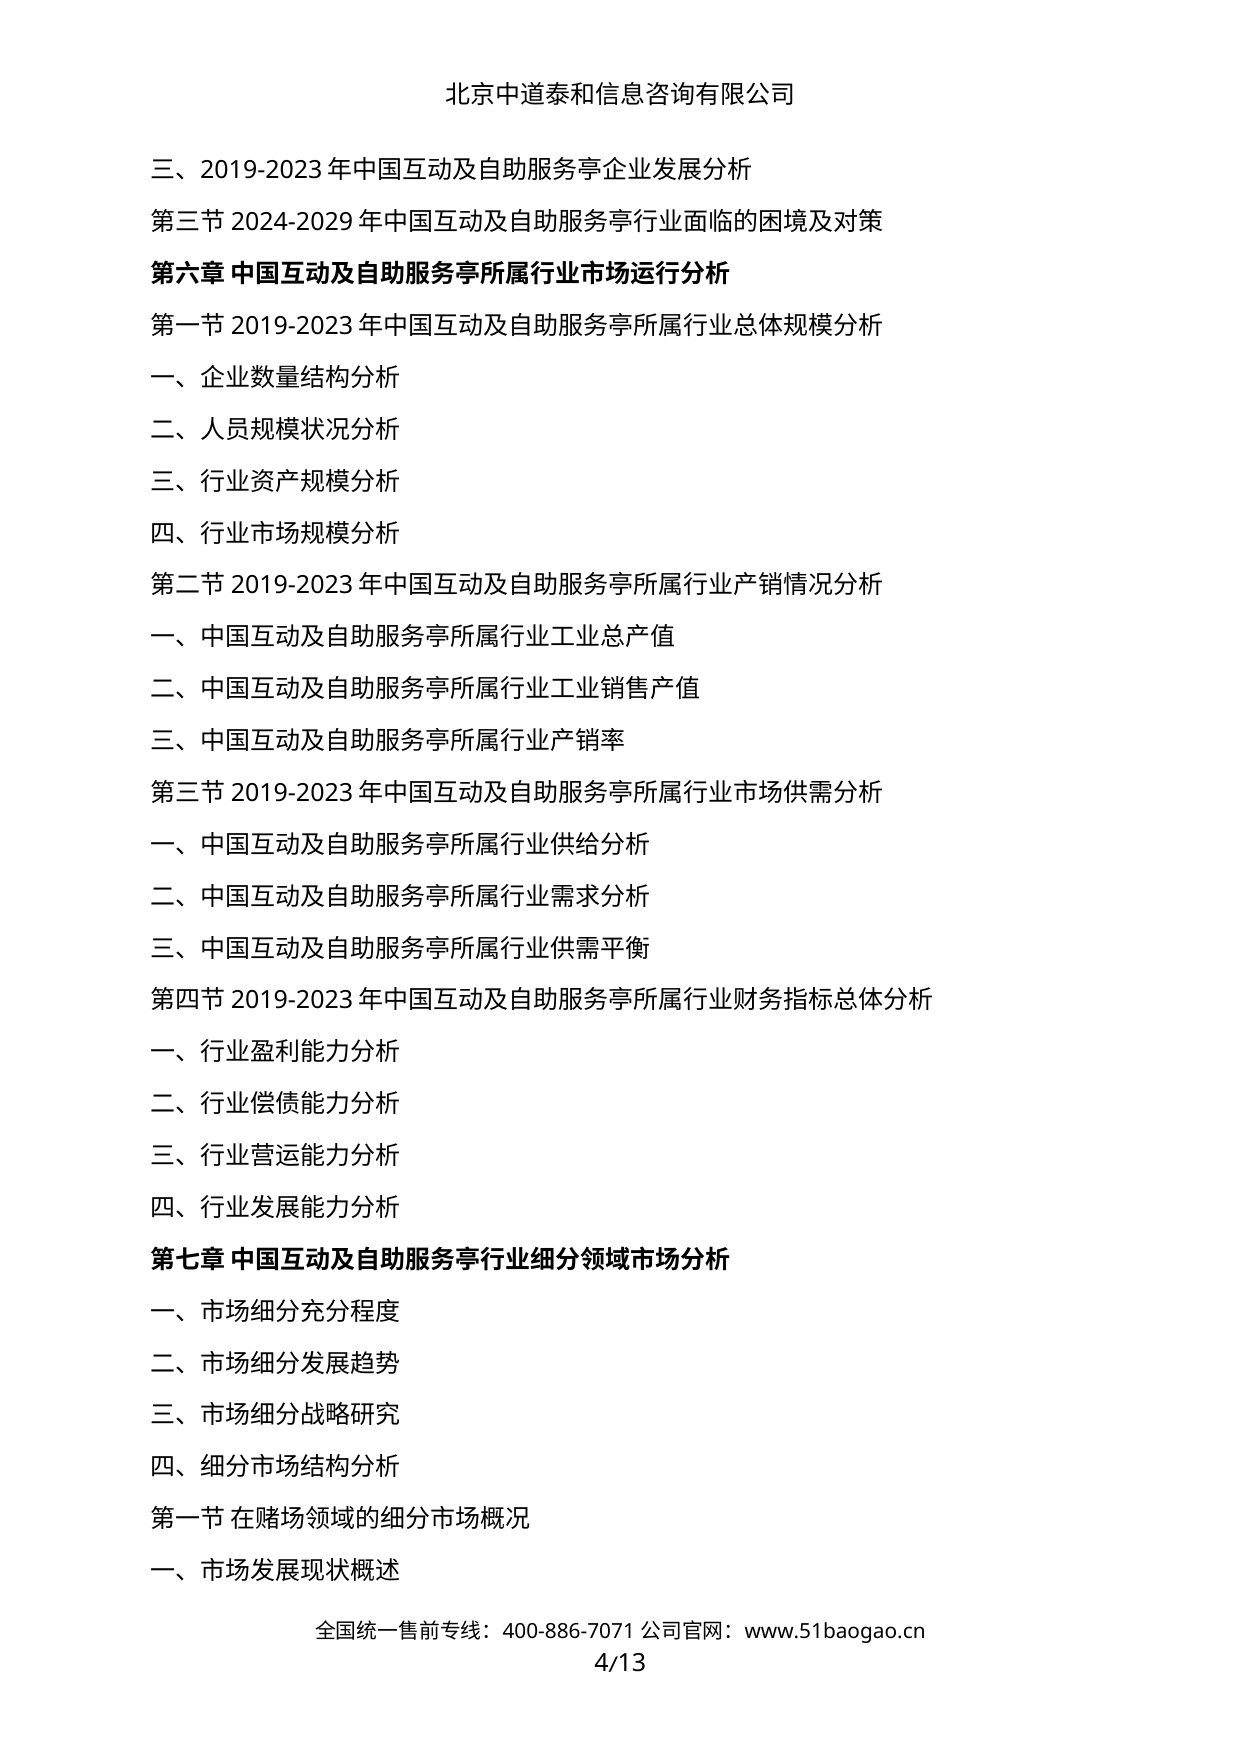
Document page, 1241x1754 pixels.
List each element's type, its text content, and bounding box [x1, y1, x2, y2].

text 一、企业数量结构分析 [150, 357, 1090, 394]
text 第三节 2024-2029年中国互动及自助服务亭行业面临的困境及对策 [150, 202, 1090, 238]
text 三、中国互动及自助服务亭所属行业供需平衡 [150, 928, 1090, 964]
text 四、细分市场结构分析 [150, 1447, 1090, 1483]
text 第三节 2019-2023年中国互动及自助服务亭所属行业市场供需分析 [150, 772, 1090, 809]
text 三、2019-2023年中国互动及自助服务亭企业发展分析 [150, 150, 1090, 186]
text 第一节 在赌场领域的细分市场概况 [150, 1499, 1090, 1535]
text 四、行业发展能力分析 [150, 1187, 1090, 1224]
text 二、中国互动及自助服务亭所属行业工业销售产值 [150, 669, 1090, 705]
text 一、中国互动及自助服务亭所属行业工业总产值 [150, 617, 1090, 653]
text 三、行业营运能力分析 [150, 1136, 1090, 1172]
text 一、中国互动及自助服务亭所属行业供给分析 [150, 824, 1090, 861]
text 三、行业资产规模分析 [150, 461, 1090, 497]
text 一、市场细分充分程度 [150, 1291, 1090, 1327]
text 第一节 2019-2023年中国互动及自助服务亭所属行业总体规模分析 [150, 306, 1090, 342]
text 二、人员规模状况分析 [150, 409, 1090, 446]
text 第二节 2019-2023年中国互动及自助服务亭所属行业产销情况分析 [150, 565, 1090, 601]
text 二、行业偿债能力分析 [150, 1084, 1090, 1120]
text 第四节 2019-2023年中国互动及自助服务亭所属行业财务指标总体分析 [150, 980, 1090, 1016]
text 三、中国互动及自助服务亭所属行业产销率 [150, 721, 1090, 757]
text 一、行业盈利能力分析 [150, 1032, 1090, 1068]
text 二、市场细分发展趋势 [150, 1343, 1090, 1379]
text 三、市场细分战略研究 [150, 1395, 1090, 1431]
text 一、市场发展现状概述 [150, 1551, 1090, 1587]
text 第七章 中国互动及自助服务亭行业细分领域市场分析 [150, 1239, 1090, 1276]
text 第六章 中国互动及自助服务亭所属行业市场运行分析 [150, 254, 1090, 290]
text 二、中国互动及自助服务亭所属行业需求分析 [150, 876, 1090, 912]
text 四、行业市场规模分析 [150, 513, 1090, 549]
